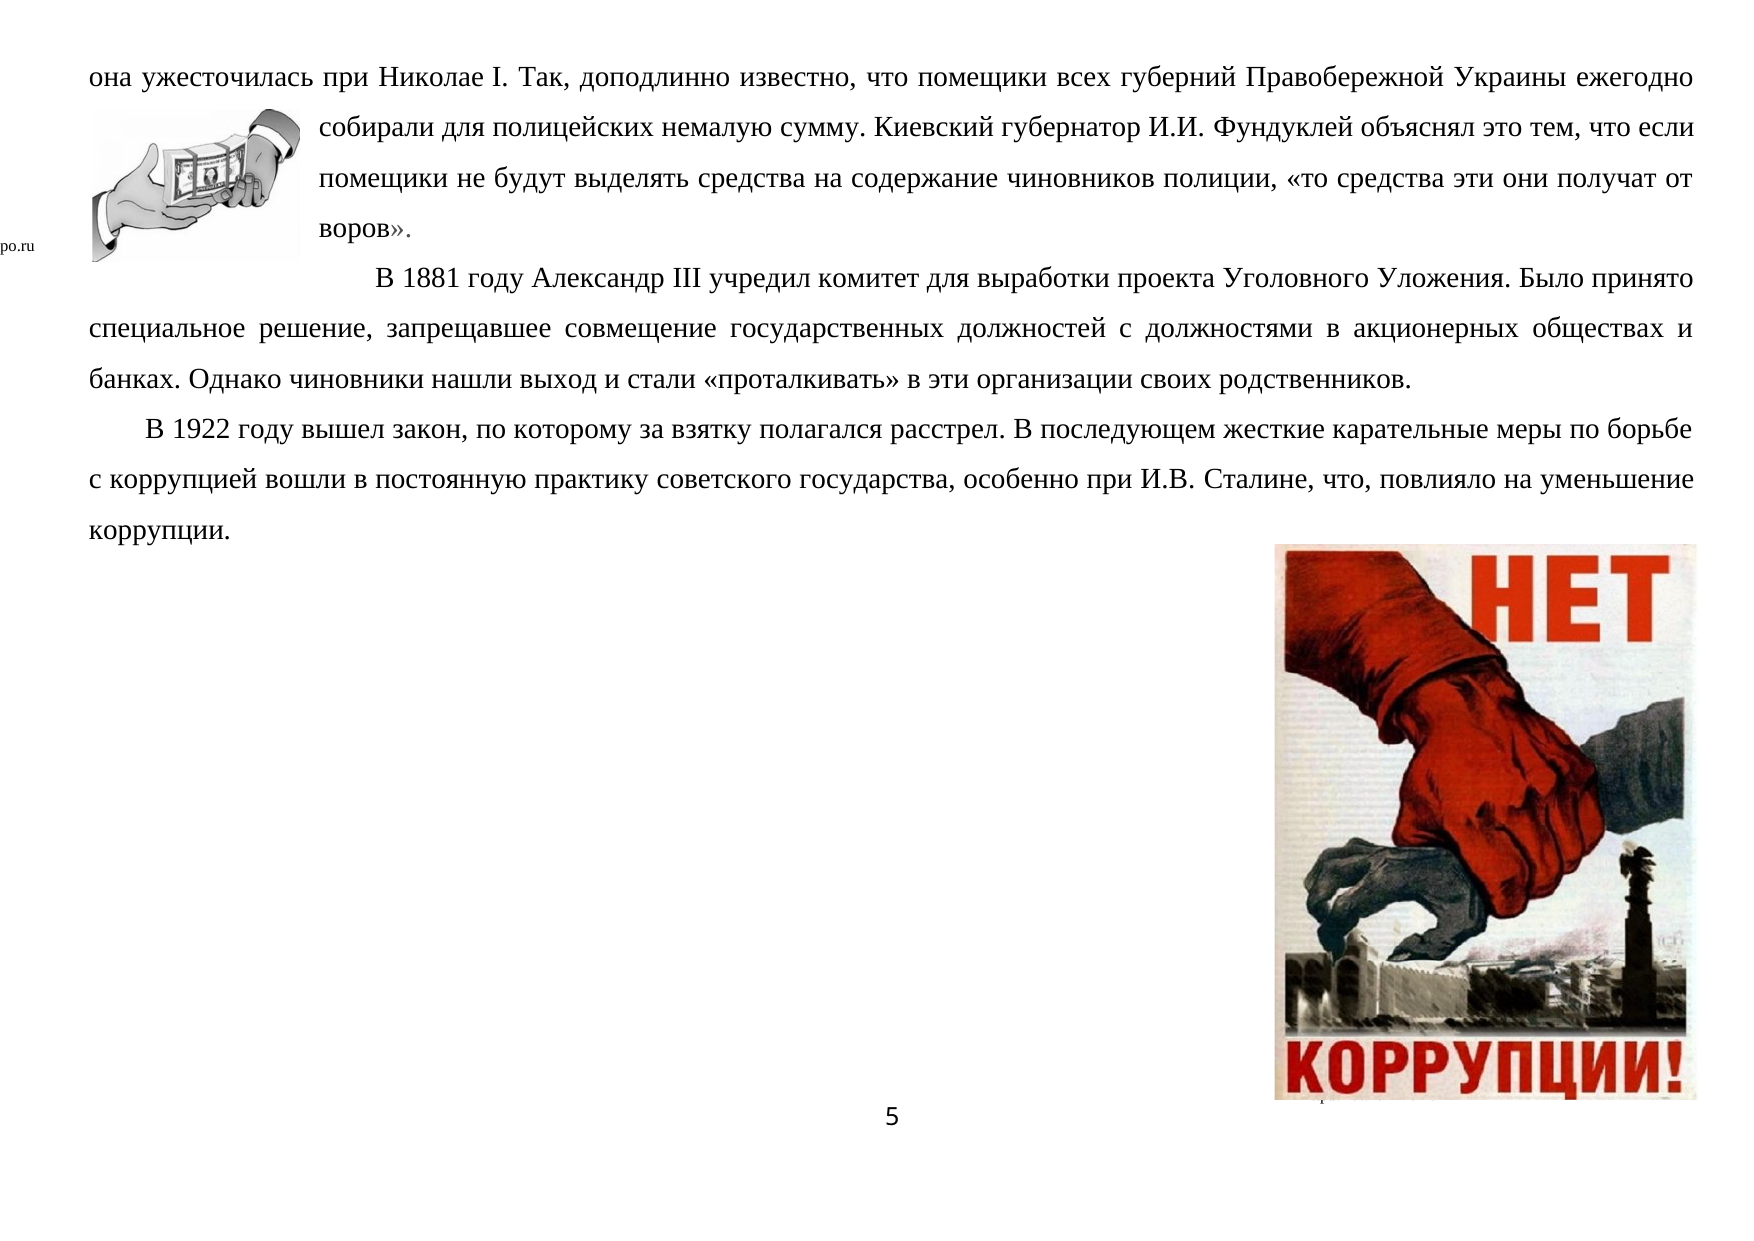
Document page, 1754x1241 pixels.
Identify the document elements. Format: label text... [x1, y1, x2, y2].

text В 1922 году вышел закон, по которому за взятку полагался расстрел. В последующем жесткие карательные меры по борьбе с коррупцией вошли в постоянную практику советского государства, особенно при И.В. Сталине, что, повлияло на уменьшение коррупции. [89, 411, 1695, 545]
picture [1274, 544, 1699, 1101]
text В 1881 году Александр III учредил комитет для выработки проекта Уголовного Уложения. Было принято специальное решение, запрещавшее совмещение государственных должностей с должностями в акционерных обществах и банках. Однако чиновники нашли выход и стали «проталкивать» в эти организации своих родственников. [89, 260, 1695, 394]
picture [92, 109, 300, 262]
